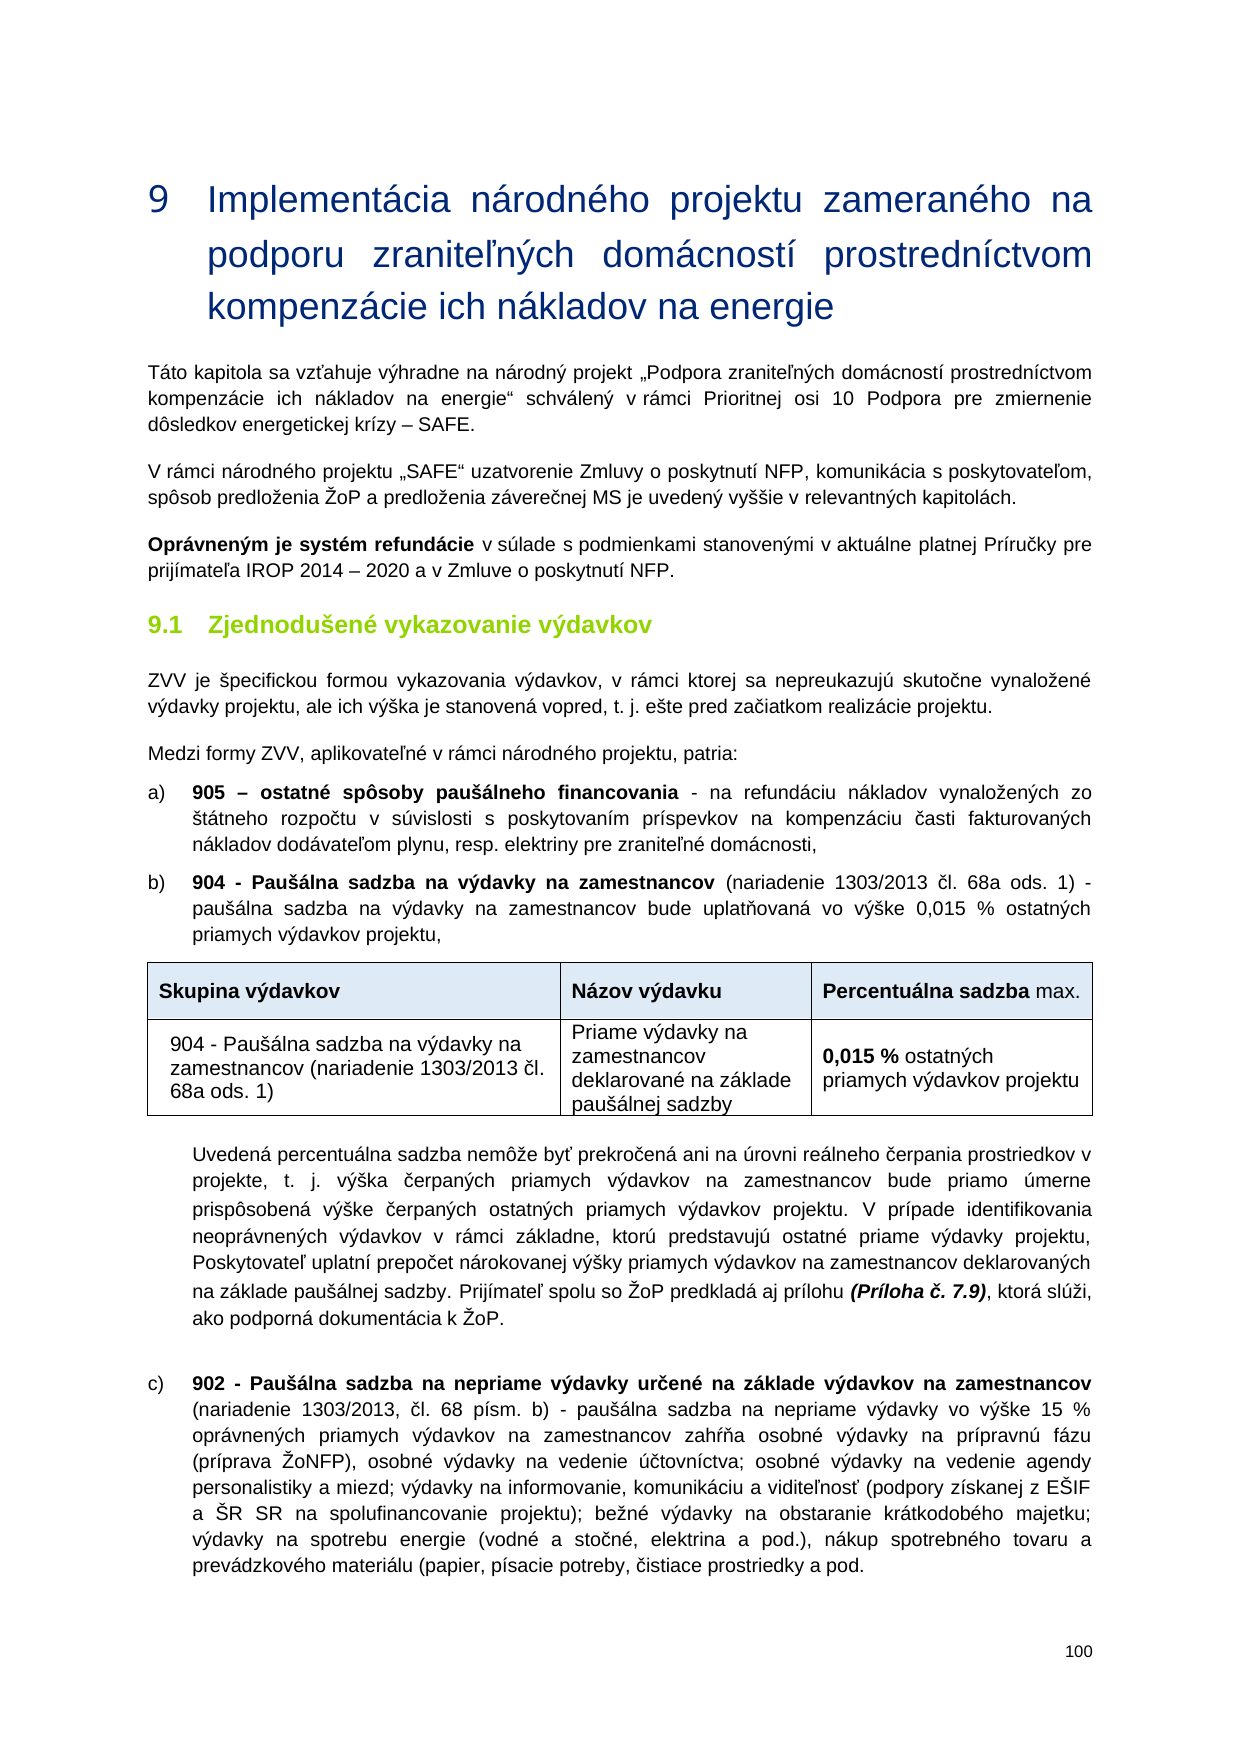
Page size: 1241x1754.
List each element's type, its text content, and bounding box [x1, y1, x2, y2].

table_cell Priame výdavky na zamestnancov deklarované na základe paušálnej sadzby [561, 1020, 811, 1115]
text V rámci národného projektu „SAFE“ uzatvorenie Zmluvy o poskytnutí NFP, komunikácia s poskytovateľom, spôsob predloženia ŽoP a predloženia záverečnej MS je uvedený vyššie v relevantných kapitolách. [148, 459, 1092, 508]
table_cell 0,015 % ostatných priamych výdavkov projektu [812, 1020, 1092, 1115]
subtitle Zjednodušené vykazovanie výdavkov [148, 609, 1092, 638]
list Uvedená percentuálna sadzba nemôže byť prekročená ani na úrovni reálneho čerpania prostriedkov v projekte, t. j. výška čerpaných priamych výdavkov na zamestnancov bude priamo úmerne prispôsobená výške čerpaných ostatných priamych výdavkov projektu. V prípade identifikovania neoprávnených výdavkov v rámci základne, ktorú predstavujú ostatné priame výdavky projektu, Poskytovateľ uplatní prepočet nárokovanej výšky priamych výdavkov na zamestnancov deklarovaných na základe paušálnej sadzby. Prijímateľ spolu so ŽoP predkladá aj prílohu (Príloha č. 7.9), ktorá slúži, ako podporná dokumentácia k ŽoP. [192, 1142, 1092, 1330]
list 904 - Paušálna sadzba na výdavky na zamestnancov (nariadenie 1303/2013 čl. 68a ods. 1) - paušálna sadzba na výdavky na zamestnancov bude uplatňovaná vo výške 0,015 % ostatných priamych výdavkov projektu, [148, 871, 1092, 946]
subtitle Implementácia národného projektu zameraného na podporu zraniteľných domácností prostredníctvom kompenzácie ich nákladov na energie [148, 173, 1092, 327]
list 902 - Paušálna sadzba na nepriame výdavky určené na základe výdavkov na zamestnancov (nariadenie 1303/2013, čl. 68 písm. b) - paušálna sadzba na nepriame výdavky vo výške 15 % oprávnených priamych výdavkov na zamestnancov zahŕňa osobné výdavky na prípravnú fázu (príprava ŽoNFP), osobné výdavky na vedenie účtovníctva; osobné výdavky na vedenie agendy personalistiky a miezd; výdavky na informovanie, komunikáciu a viditeľnosť (podpory získanej z EŠIF a ŠR SR na spolufinancovanie projektu); bežné výdavky na obstaranie krátkodobého majetku; výdavky na spotrebu energie (vodné a stočné, elektrina a pod.), nákup spotrebného tovaru a prevádzkového materiálu (papier, písacie potreby, čistiace prostriedky a pod. [148, 1372, 1092, 1577]
text Oprávneným je systém refundácie v súlade s podmienkami stanovenými v aktuálne platnej Príručky pre prijímateľa IROP 2014 – 2020 a v Zmluve o poskytnutí NFP. [148, 532, 1092, 581]
text Táto kapitola sa vzťahuje výhradne na národný projekt „Podpora zraniteľných domácností prostredníctvom kompenzácie ich nákladov na energie“ schválený v rámci Prioritnej osi 10 Podpora pre zmiernenie dôsledkov energetickej krízy – SAFE. [148, 361, 1092, 435]
table_header Názov výdavku [561, 963, 811, 1018]
list 905 – ostatné spôsoby paušálneho financovania - na refundáciu nákladov vynaložených zo štátneho rozpočtu v súvislosti s poskytovaním príspevkov na kompenzáciu časti fakturovaných nákladov dodávateľom plynu, resp. elektriny pre zraniteľné domácnosti, [148, 781, 1092, 855]
table_header Skupina výdavkov [148, 963, 560, 1018]
table_cell [148, 1020, 560, 1115]
text Medzi formy ZVV, aplikovateľné v rámci národného projektu, patria: [148, 742, 1092, 765]
text ZVV je špecifickou formou vykazovania výdavkov, v rámci ktorej sa nepreukazujú skutočne vynaložené výdavky projektu, ale ich výška je stanovená vopred, t. j. ešte pred začiatkom realizácie projektu. [148, 669, 1092, 718]
table_header Percentuálna sadzba max. [812, 963, 1092, 1018]
